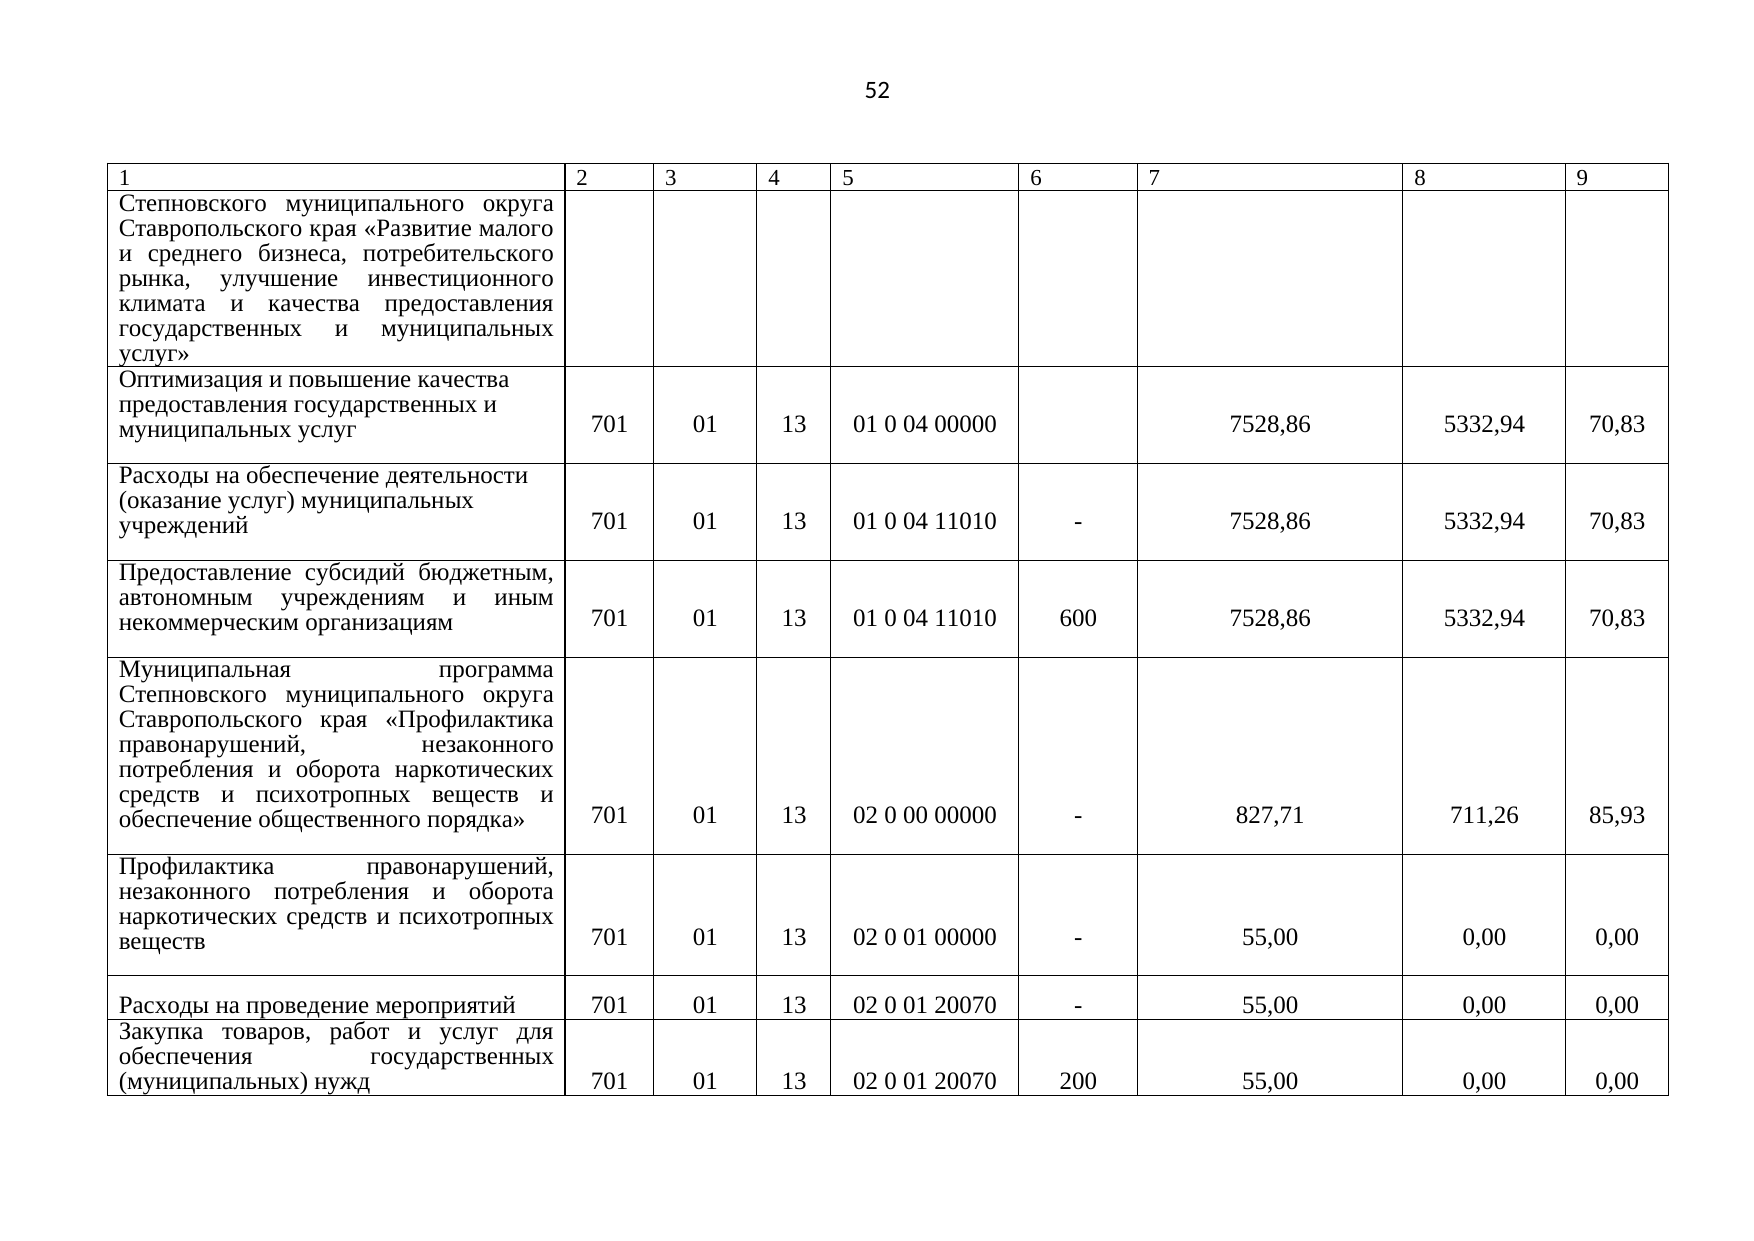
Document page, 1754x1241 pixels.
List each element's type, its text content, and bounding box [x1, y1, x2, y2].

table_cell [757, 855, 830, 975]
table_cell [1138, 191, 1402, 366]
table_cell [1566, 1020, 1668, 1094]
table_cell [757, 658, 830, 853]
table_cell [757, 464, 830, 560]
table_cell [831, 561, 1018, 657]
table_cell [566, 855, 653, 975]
table_header 4 [757, 164, 830, 190]
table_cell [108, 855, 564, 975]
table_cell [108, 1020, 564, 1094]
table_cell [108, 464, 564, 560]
table_header 5 [831, 164, 1018, 190]
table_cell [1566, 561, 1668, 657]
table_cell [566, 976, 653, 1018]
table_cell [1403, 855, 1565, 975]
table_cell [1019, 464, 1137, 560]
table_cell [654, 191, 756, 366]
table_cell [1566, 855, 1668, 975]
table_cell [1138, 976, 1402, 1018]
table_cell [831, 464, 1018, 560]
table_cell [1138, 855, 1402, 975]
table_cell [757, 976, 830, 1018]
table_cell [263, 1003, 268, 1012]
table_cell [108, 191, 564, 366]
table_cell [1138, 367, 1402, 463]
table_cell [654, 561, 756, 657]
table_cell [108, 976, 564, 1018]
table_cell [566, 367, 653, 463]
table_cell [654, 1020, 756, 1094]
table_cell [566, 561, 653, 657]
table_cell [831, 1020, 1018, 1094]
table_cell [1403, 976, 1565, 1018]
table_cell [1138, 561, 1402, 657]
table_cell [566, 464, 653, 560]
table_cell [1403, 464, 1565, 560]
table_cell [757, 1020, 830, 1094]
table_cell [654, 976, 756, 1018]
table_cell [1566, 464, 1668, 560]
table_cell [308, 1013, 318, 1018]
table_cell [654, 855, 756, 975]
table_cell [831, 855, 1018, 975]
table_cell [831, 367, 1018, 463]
table_header 1 [108, 164, 564, 190]
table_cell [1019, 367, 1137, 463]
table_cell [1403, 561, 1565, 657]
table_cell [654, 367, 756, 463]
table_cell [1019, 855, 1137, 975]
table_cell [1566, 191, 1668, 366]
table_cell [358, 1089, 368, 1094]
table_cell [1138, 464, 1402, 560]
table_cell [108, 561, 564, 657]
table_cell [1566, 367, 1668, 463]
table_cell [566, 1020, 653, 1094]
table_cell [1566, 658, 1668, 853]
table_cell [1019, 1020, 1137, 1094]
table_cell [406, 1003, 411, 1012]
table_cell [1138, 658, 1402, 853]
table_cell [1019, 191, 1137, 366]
table_header 9 [1566, 164, 1668, 190]
table_header 7 [1138, 164, 1402, 190]
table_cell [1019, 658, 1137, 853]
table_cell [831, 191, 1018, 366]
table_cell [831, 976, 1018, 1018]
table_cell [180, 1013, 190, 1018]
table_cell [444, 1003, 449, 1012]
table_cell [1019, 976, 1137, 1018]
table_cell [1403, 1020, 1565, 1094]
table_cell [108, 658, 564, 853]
table_header 3 [654, 164, 756, 190]
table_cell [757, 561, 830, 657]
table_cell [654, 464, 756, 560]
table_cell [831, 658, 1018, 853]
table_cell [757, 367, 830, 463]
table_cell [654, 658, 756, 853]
table_header 6 [1019, 164, 1137, 190]
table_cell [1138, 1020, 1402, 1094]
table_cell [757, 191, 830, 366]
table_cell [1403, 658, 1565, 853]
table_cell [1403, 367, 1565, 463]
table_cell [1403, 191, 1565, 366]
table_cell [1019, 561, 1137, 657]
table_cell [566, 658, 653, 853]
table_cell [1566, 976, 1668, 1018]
table_header 8 [1403, 164, 1565, 190]
table_header 2 [566, 164, 653, 190]
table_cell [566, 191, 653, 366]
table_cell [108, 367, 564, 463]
